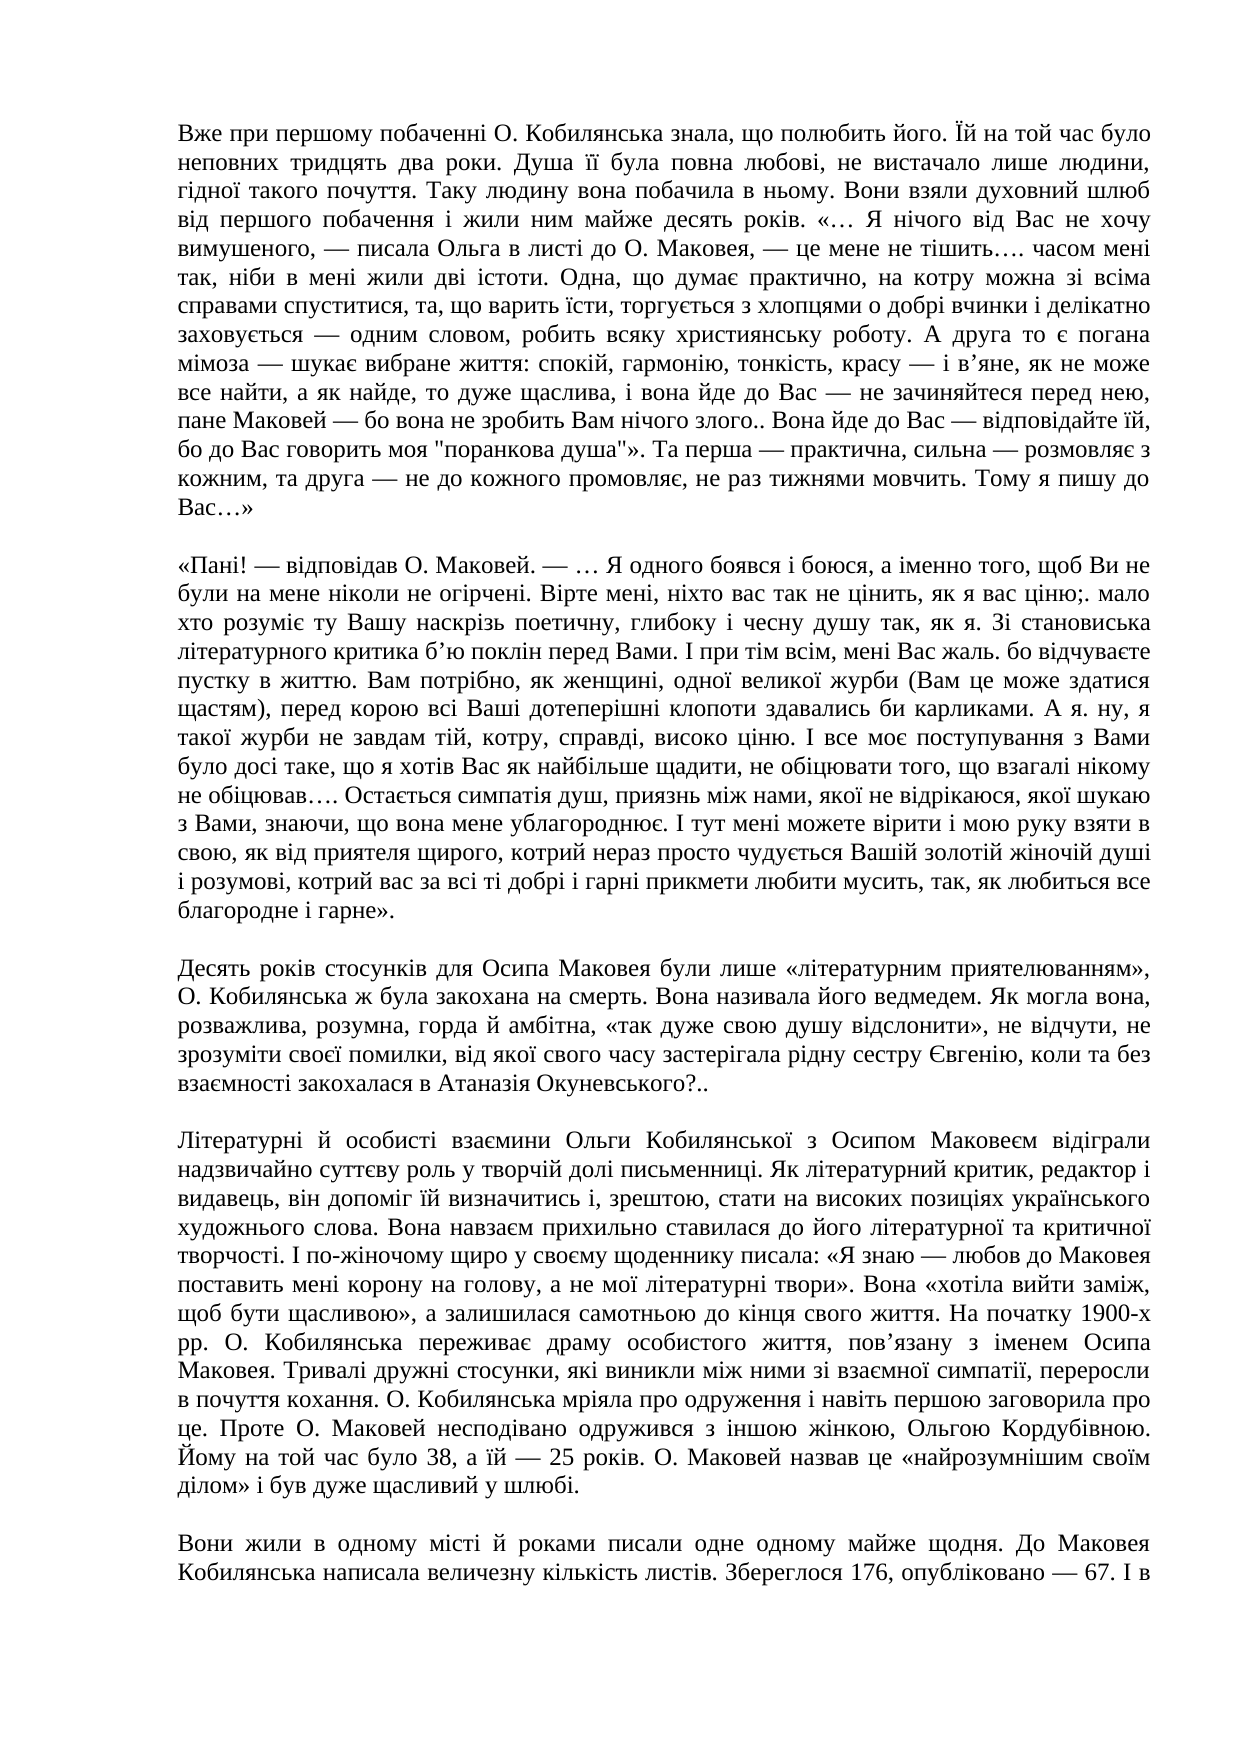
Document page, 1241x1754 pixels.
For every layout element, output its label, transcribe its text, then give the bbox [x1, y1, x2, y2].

text «Пані! — відповідав О. Маковей. — … Я одного боявся і боюся, а іменно того, щоб Ви не були на мене ніколи не огірчені. Вірте мені, ніхто вас так не цінить, як я вас ціню;. мало хто розуміє ту Вашу наскрізь поетичну, глибоку і чесну душу так, як я. Зі становиська літературного критика б’ю поклін перед Вами. І при тім всім, мені Вас жаль. бо відчуваєте пустку в життю. Вам потрібно, як женщині, одної великої журби (Вам це може здатися щастям), перед корою всі Ваші дотеперішні клопоти здавались би карликами. А я. ну, я такої журби не завдам тій, котру, справді, високо ціню. І все моє поступування з Вами було досі таке, що я хотів Вас як найбільше щадити, не обіцювати того, що взагалі нікому не обіцював…. Остається симпатія душ, приязнь між нами, якої не відрікаюся, якої шукаю з Вами, знаючи, що вона мене ублагороднює. І тут мені можете вірити і мою руку взяти в свою, як від приятеля щирого, котрий нераз просто чудується Вашій золотій жіночій душі і розумові, котрий вас за всі ті добрі і гарні прикмети любити мусить, так, як любиться все благородне і гарне». [177, 550, 1152, 923]
text Літературні й особисті взаємини Ольги Кобилянської з Осипом Маковеєм відіграли надзвичайно суттєву роль у творчій долі письменниці. Як літературний критик, редактор і видавець, він допоміг їй визначитись і, зрештою, стати на високих позиціях українського художнього слова. Вона навзаєм прихильно ставилася до його літературної та критичної творчості. І по-жіночому щиро у своєму щоденнику писала: «Я знаю — любов до Маковея поставить мені корону на голову, а не мої літературні твори». Вона «хотіла вийти заміж, щоб бути щасливою», а залишилася самотньою до кінця свого життя. На початку 1900-х pp. О. Кобилянська переживає драму особистого життя, пов’язану з іменем Осипа Маковея. Тривалі дружні стосунки, які виникли між ними зі взаємної симпатії, переросли в почуття кохання. О. Кобилянська мріяла про одруження і навіть першою заговорила про це. Проте О. Маковей несподівано одружився з іншою жінкою, Ольгою Кордубівною. Йому на той час було 38, а їй — 25 років. О. Маковей назвав це «найрозумнішим своїм ділом» і був дуже щасливий у шлюбі. [177, 1126, 1152, 1499]
text Десять років стосунків для Осипа Маковея були лише «літературним приятелюванням», О. Кобилянська ж була закохана на смерть. Вона називала його ведмедем. Як могла вона, розважлива, розумна, горда й амбітна, «так дуже свою душу відслонити», не відчути, не зрозуміти своєї помилки, від якої свого часу застерігала рідну сестру Євгенію, коли та без взаємності закохалася в Атаназія Окуневського?.. [177, 953, 1152, 1096]
text Вже при першому побаченні О. Кобилянська знала, що полюбить його. Їй на той час було неповних тридцять два роки. Душа її була повна любові, не вистачало лише людини, гідної такого почуття. Таку людину вона побачила в ньому. Вони взяли духовний шлюб від першого побачення і жили ним майже десять років. «… Я нічого від Вас не хочу вимушеного, — писала Ольга в листі до О. Маковея, — це мене не тішить…. часом мені так, ніби в мені жили дві істоти. Одна, що думає практично, на котру можна зі всіма справами спуститися, та, що варить їсти, торгується з хлопцями о добрі вчинки і делікатно заховується — одним словом, робить всяку християнську роботу. А друга то є погана мімоза — шукає вибране життя: спокій, гармонію, тонкість, красу — і в’яне, як не може все найти, а як найде, то дуже щаслива, і вона йде до Вас — не зачиняйтеся перед нею, пане Маковей — бо вона не зробить Вам нічого злого.. Вона йде до Вас — відповідайте їй, бо до Вас говорить моя "поранкова душа"». Та перша — практична, сильна — розмовляє з кожним, та друга — не до кожного промовляє, не раз тижнями мовчить. Тому я пишу до Вас…» [177, 118, 1152, 521]
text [177, 1528, 1152, 1586]
